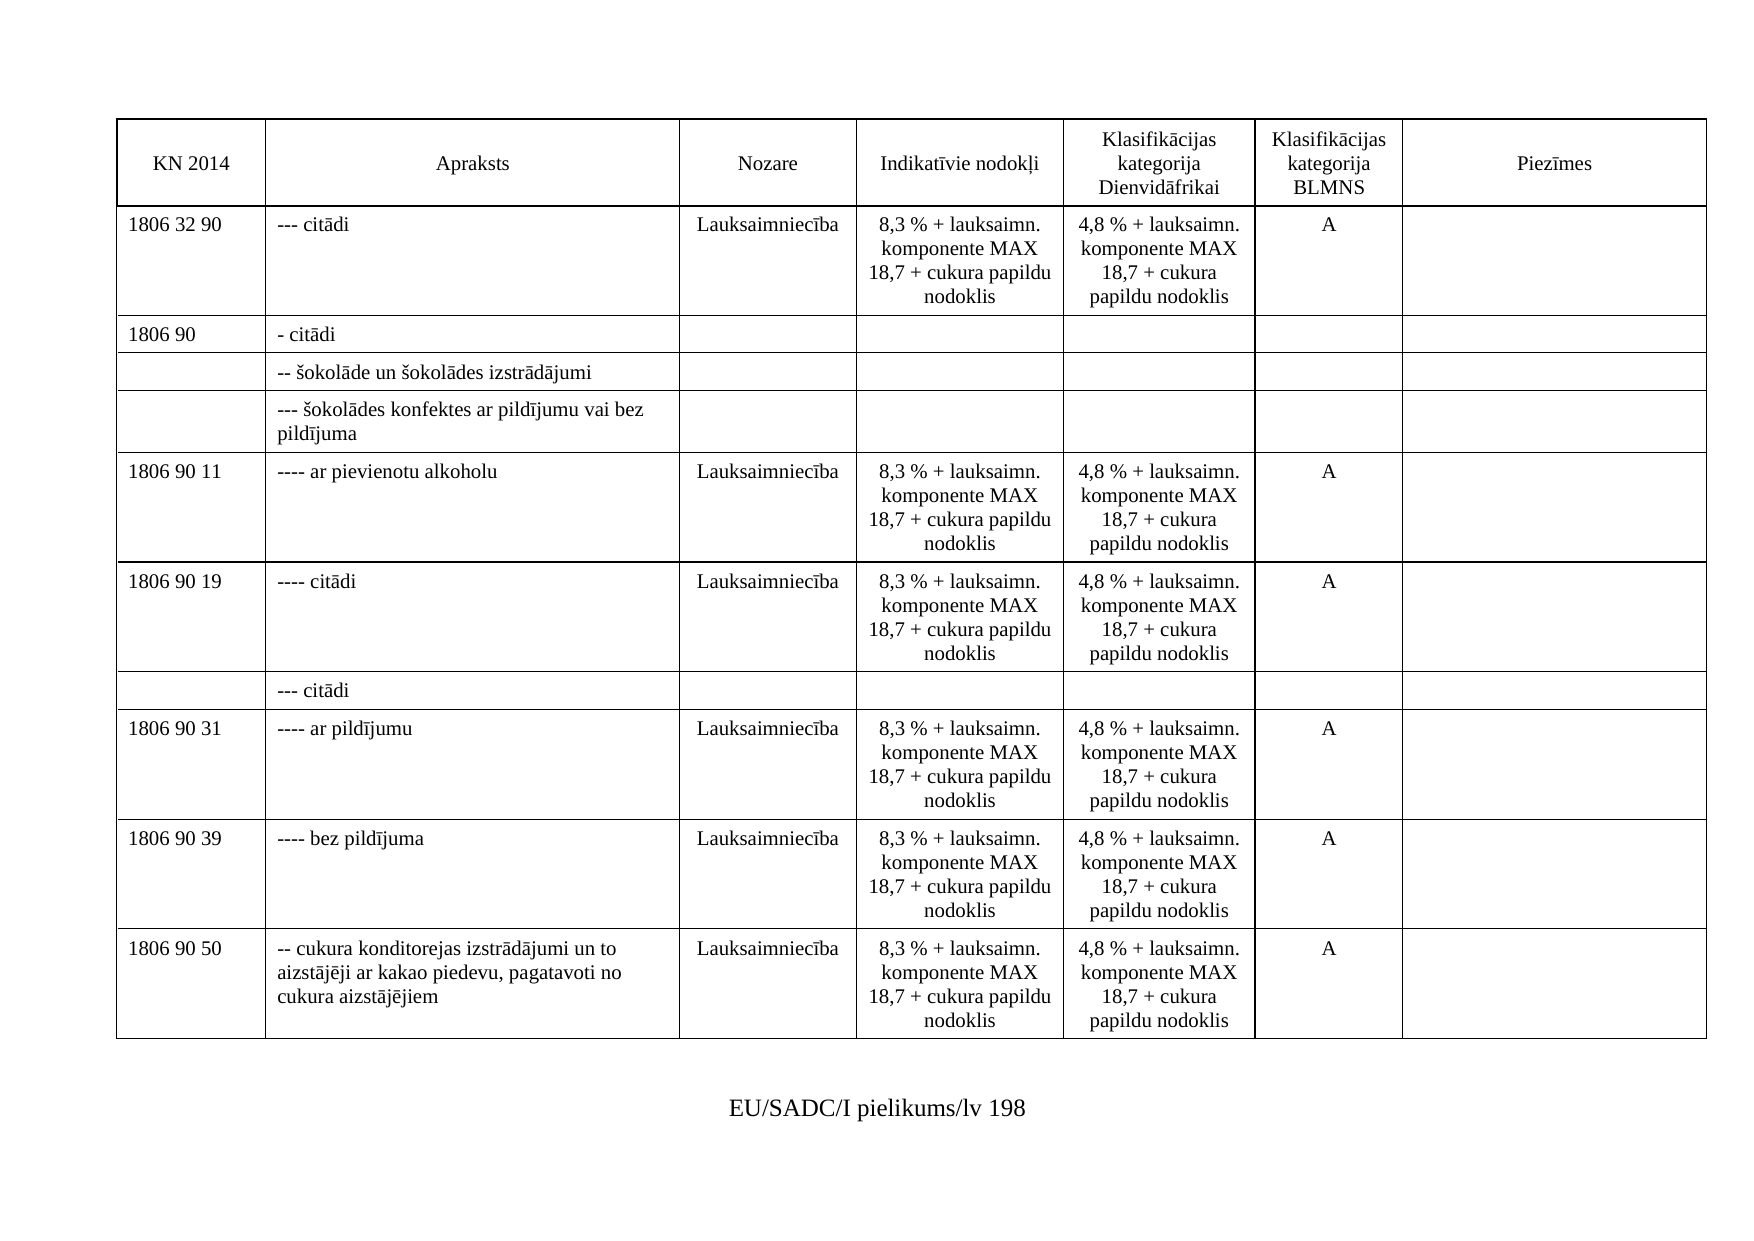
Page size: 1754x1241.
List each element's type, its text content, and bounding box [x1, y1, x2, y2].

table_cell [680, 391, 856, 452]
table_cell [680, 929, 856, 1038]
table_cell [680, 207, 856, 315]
table_header Piezīmes [1403, 120, 1706, 205]
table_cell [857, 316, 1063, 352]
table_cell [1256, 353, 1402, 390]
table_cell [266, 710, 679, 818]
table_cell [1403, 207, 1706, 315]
table_header Indikatīvie nodokļi [857, 120, 1063, 205]
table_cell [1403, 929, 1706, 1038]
table_header Nozare [680, 120, 856, 205]
table_header Klasifikācijas kategorija Dienvidāfrikai [1064, 120, 1254, 205]
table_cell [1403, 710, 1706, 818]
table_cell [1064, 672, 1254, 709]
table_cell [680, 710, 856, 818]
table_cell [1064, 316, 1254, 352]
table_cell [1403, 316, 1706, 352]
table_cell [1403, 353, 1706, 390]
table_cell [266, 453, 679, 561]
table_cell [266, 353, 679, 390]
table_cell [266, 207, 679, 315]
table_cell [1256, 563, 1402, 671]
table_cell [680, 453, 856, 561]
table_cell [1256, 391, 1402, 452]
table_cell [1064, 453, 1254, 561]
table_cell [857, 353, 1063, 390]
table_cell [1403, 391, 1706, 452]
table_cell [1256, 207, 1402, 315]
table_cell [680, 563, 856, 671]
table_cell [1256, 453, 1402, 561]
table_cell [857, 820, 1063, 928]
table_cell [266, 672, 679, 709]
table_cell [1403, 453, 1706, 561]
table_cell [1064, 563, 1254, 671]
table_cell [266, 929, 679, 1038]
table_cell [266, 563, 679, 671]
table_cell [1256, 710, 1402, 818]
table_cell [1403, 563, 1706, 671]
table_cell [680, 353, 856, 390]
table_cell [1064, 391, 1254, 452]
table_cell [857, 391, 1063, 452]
table_header Klasifikācijas kategorija BLMNS [1256, 120, 1402, 205]
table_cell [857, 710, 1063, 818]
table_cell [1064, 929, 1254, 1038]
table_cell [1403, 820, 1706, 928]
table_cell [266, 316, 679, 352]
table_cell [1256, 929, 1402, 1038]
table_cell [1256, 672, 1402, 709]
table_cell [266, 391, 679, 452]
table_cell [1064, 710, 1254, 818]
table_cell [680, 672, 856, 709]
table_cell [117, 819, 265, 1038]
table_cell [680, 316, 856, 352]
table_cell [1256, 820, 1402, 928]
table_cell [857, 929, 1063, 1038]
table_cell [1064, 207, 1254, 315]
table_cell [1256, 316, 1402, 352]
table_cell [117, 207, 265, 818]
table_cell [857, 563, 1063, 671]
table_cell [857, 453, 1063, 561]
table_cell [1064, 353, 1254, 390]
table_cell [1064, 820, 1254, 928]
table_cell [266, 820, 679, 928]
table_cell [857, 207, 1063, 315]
table_header KN 2014 [118, 120, 265, 205]
table_header Apraksts [266, 120, 679, 205]
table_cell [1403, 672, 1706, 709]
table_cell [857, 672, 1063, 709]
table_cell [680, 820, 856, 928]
